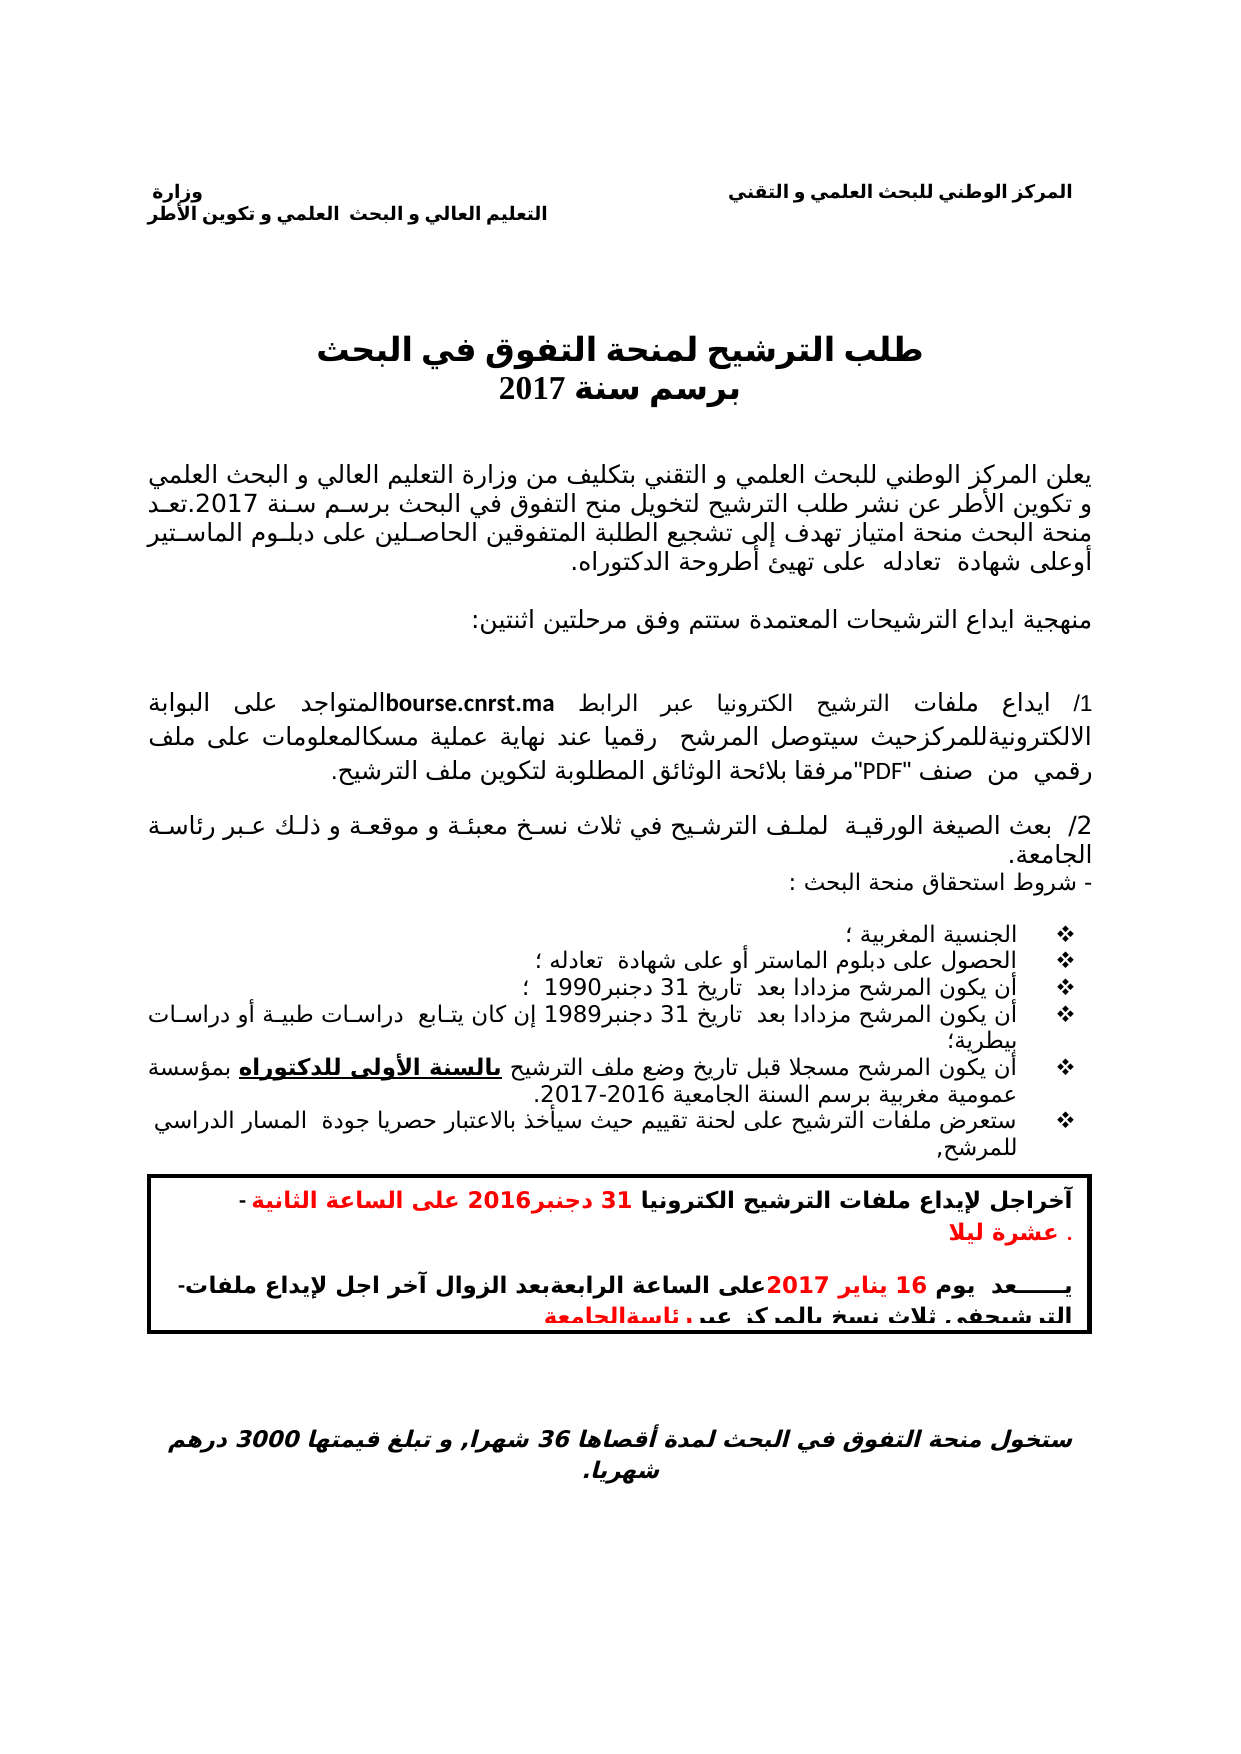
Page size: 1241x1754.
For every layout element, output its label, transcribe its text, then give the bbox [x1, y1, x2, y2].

title المركز الوطني للبحث العلمي و التقني وزارة التعليم العالي و البحث العلمي و تكوين الأطر [148, 181, 1093, 224]
list أن يكون المرشح مزدادا بعد تاريخ 31 دجنبر1989 إن كان يتابع دراسات طبية أو دراسات بيطرية؛ [148, 1001, 1055, 1054]
list الجنسية المغربية ؛ [148, 921, 1055, 948]
list أن يكون المرشح مزدادا بعد تاريخ 31 دجنبر1990 ؛ [148, 974, 1055, 1001]
text - شروط استحقاق منحة البحث : [148, 869, 1093, 896]
list أن يكون المرشح مسجلا قبل تاريخ وضع ملف الترشيح بالسنة الأولى للدكتوراه بمؤسسة عمومية مغربية برسم السنة الجامعية 2016-2017. [148, 1054, 1055, 1108]
subtitle برسم سنة 2017 [148, 369, 1093, 407]
subtitle 2/ بعث الصيغة الورقية لملف الترشيح في ثلاث نسخ معبئة و موقعة و ذلك عبر رئاسة الجامعة. [148, 811, 1093, 869]
list 1/ ايداع ملفات الترشيح الكترونيا عبر الرابط bourse.cnrst.maالمتواجد على البوابة الالكترونيةللمركزحيث سيتوصل المرشح رقميا عند نهاية عملية مسكالمعلومات على ملف رقمي من صنف "PDF"مرفقا بلائحة الوثائق المطلوبة لتكوين ملف الترشيح. [148, 688, 1093, 786]
subtitle طلب الترشيح لمنحة التفوق في البحث [148, 330, 1093, 369]
subtitle منهجية ايداع الترشيحات المعتمدة ستتم وفق مرحلتين اثنتين: [148, 605, 1093, 634]
list الحصول على دبلوم الماستر أو على شهادة تعادله ؛ [148, 948, 1055, 974]
list ستعرض ملفات الترشيح على لحنة تقييم حيث سيأخذ بالاعتبار حصريا جودة المسار الدراسي للمرشح, [148, 1108, 1055, 1161]
subtitle يعلن المركز الوطني للبحث العلمي و التقني بتكليف من وزارة التعليم العالي و البحث العلمي و تكوين الأطر عن نشر طلب الترشيح لتخويل منح التفوق في البحث برسم سنة 2017.تعد منحة البحث منحة امتياز تهدف إلى تشجيع الطلبة المتفوقين الحاصلين على دبلوم الماستير أوعلى شهادة تعادله على تهيئ أطروحة الدكتوراه. [148, 460, 1093, 577]
text ستخول منحة التفوق في البحث لمدة أقصاها 36 شهرا, و تبلغ قيمتها 3000 درهم شهريا. [148, 1426, 1093, 1483]
